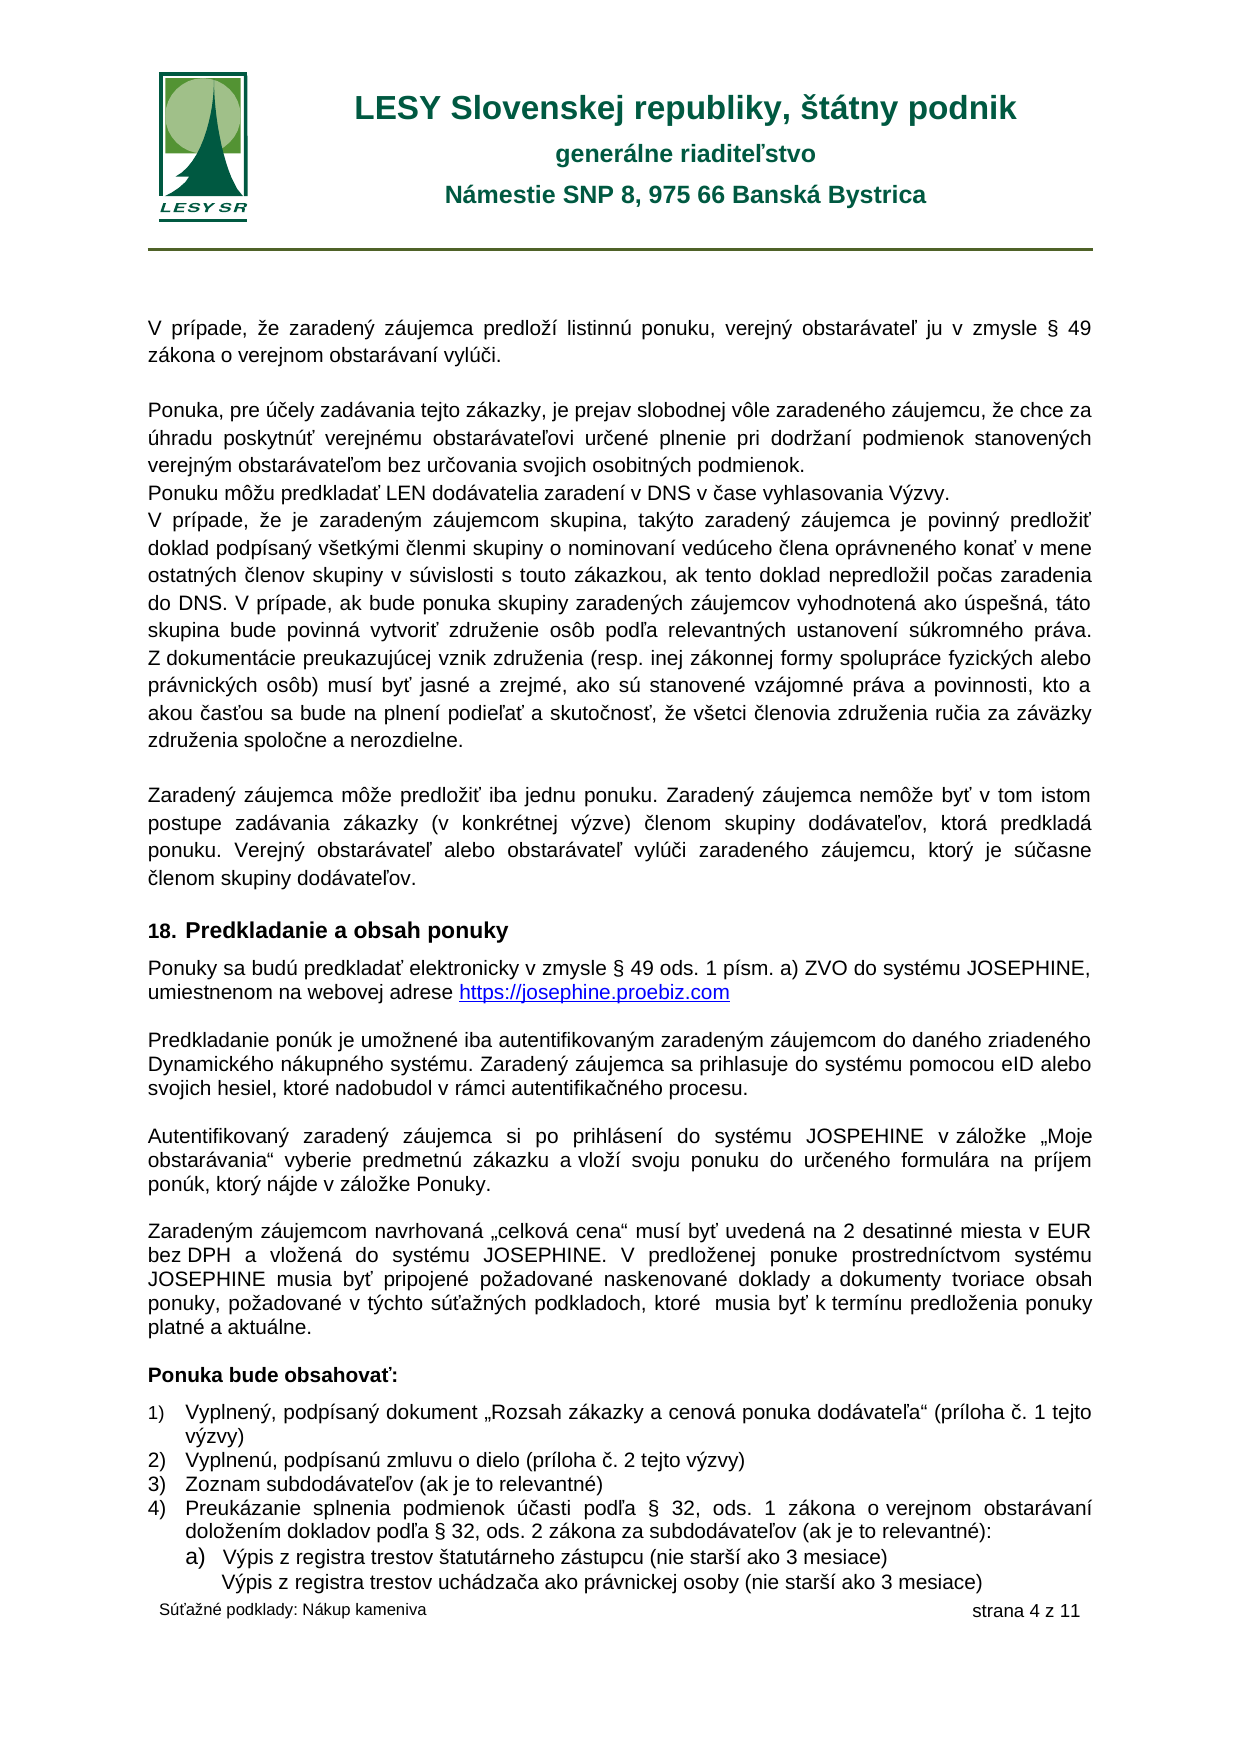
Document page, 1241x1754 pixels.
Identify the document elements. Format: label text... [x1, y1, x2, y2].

text Ponuky sa budú predkladať elektronicky v zmysle § 49 ods. 1 písm. a) ZVO do systému JOSEPHINE, umiestnenom na webovej adrese https://josephine.proebiz.com [148, 956, 1093, 1004]
list Vyplnený, podpísaný dokument „Rozsah zákazky a cenová ponuka dodávateľa“ (príloha č. 1 tejto výzvy) [148, 1399, 1093, 1447]
text V prípade, že zaradený záujemca predloží listinnú ponuku, verejný obstarávateľ ju v zmysle § 49 zákona o verejnom obstarávaní vylúči. [148, 315, 1093, 367]
list Predkladanie a obsah ponuky [148, 917, 1093, 943]
text Ponuka, pre účely zadávania tejto zákazky, je prejav slobodnej vôle zaradeného záujemcu, že chce za úhradu poskytnúť verejnému obstarávateľovi určené plnenie pri dodržaní podmienok stanovených verejným obstarávateľom bez určovania svojich osobitných podmienok. [148, 398, 1093, 477]
list Preukázanie splnenia podmienok účasti podľa § 32, ods. 1 zákona o verejnom obstarávaní doložením dokladov podľa § 32, ods. 2 zákona za subdodávateľov (ak je to relevantné): [148, 1495, 1093, 1543]
text Výpis z registra trestov uchádzača ako právnickej osoby (nie starší ako 3 mesiace) [221, 1569, 1093, 1593]
text Ponuka bude obsahovať: [148, 1363, 1093, 1387]
text V prípade, že je zaradeným záujemcom skupina, takýto zaradený záujemca je povinný predložiť doklad podpísaný všetkými členmi skupiny o nominovaní vedúceho člena oprávneného konať v mene ostatných členov skupiny v súvislosti s touto zákazkou, ak tento doklad nepredložil počas zaradenia do DNS. V prípade, ak bude ponuka skupiny zaradených záujemcov vyhodnotená ako úspešná, táto skupina bude povinná vytvoriť združenie osôb podľa relevantných ustanovení súkromného práva. Z dokumentácie preukazujúcej vznik združenia (resp. inej zákonnej formy spolupráce fyzických alebo právnických osôb) musí byť jasné a zrejmé, ako sú stanovené vzájomné práva a povinnosti, kto a akou časťou sa bude na plnení podieľať a skutočnosť, že všetci členovia združenia ručia za záväzky združenia spoločne a nerozdielne. [148, 508, 1093, 752]
text Zaradený záujemca môže predložiť iba jednu ponuku. Zaradený záujemca nemôže byť v tom istom postupe zadávania zákazky (v konkrétnej výzve) členom skupiny dodávateľov, ktorá predkladá ponuku. Verejný obstarávateľ alebo obstarávateľ vylúči zaradeného záujemcu, ktorý je súčasne členom skupiny dodávateľov. [148, 783, 1093, 889]
list Zoznam subdodávateľov (ak je to relevantné) [148, 1471, 1093, 1495]
text Zaradeným záujemcom navrhovaná „celková cena“ musí byť uvedená na 2 desatinné miesta v EUR bez DPH a vložená do systému JOSEPHINE. V predloženej ponuke prostredníctvom systému JOSEPHINE musia byť pripojené požadované naskenované doklady a dokumenty tvoriace obsah ponuky, požadované v týchto súťažných podkladoch, ktoré musia byť k termínu predloženia ponuky platné a aktuálne. [148, 1219, 1093, 1339]
text Predkladanie ponúk je umožnené iba autentifikovaným zaradeným záujemcom do daného zriadeného Dynamického nákupného systému. Zaradený záujemca sa prihlasuje do systému pomocou eID alebo svojich hesiel, ktoré nadobudol v rámci autentifikačného procesu. [148, 1028, 1093, 1099]
list Výpis z registra trestov štatutárneho zástupcu (nie starší ako 3 mesiace) [185, 1543, 1093, 1569]
text Ponuku môžu predkladať LEN dodávatelia zaradení v DNS v čase vyhlasovania Výzvy. [148, 480, 1093, 504]
list Vyplnenú, podpísanú zmluvu o dielo (príloha č. 2 tejto výzvy) [148, 1447, 1093, 1471]
text Autentifikovaný zaradený záujemca si po prihlásení do systému JOSPEHINE v záložke „Moje obstarávania“ vyberie predmetnú zákazku a vloží svoju ponuku do určeného formulára na príjem ponúk, ktorý nájde v záložke Ponuky. [148, 1123, 1093, 1195]
